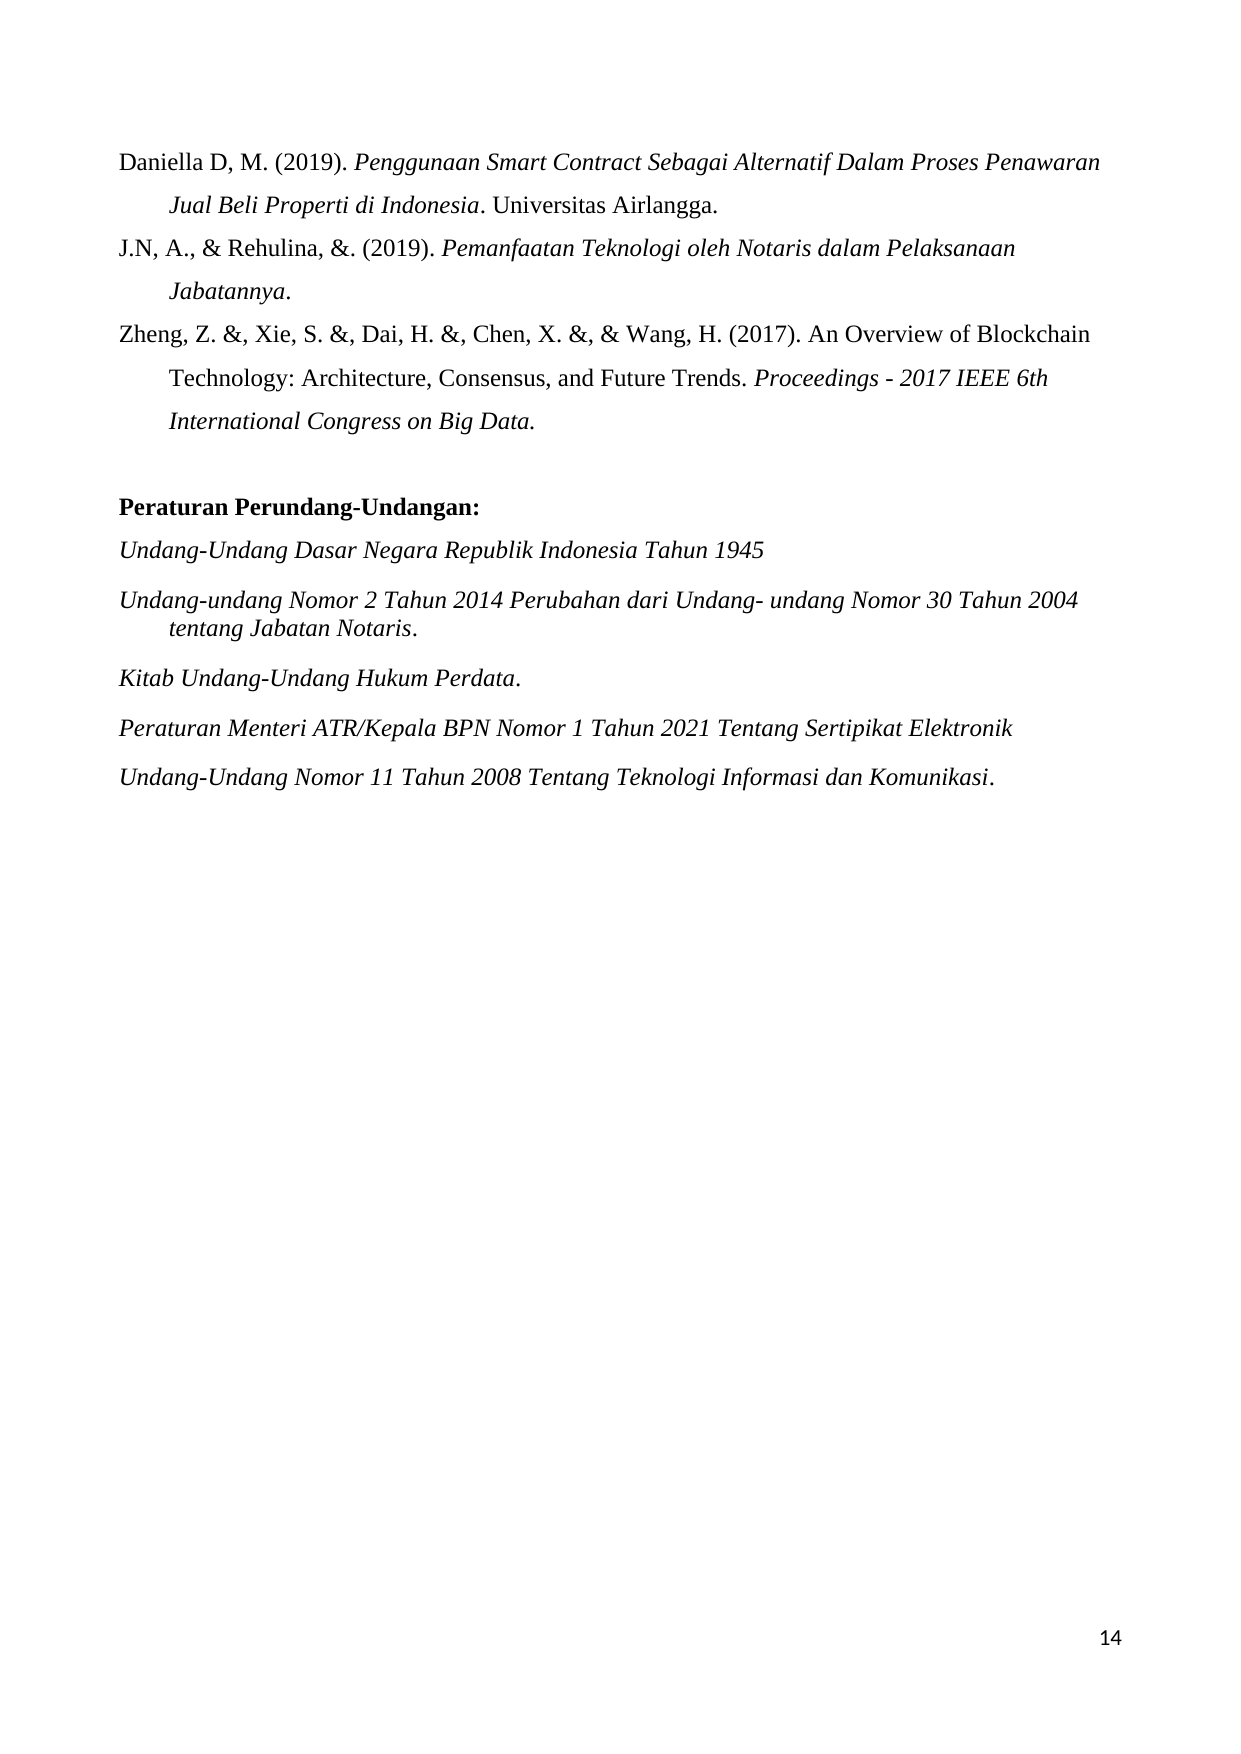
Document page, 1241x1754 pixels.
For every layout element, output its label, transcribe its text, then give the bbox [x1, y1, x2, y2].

text Kitab Undang-Undang Hukum Perdata. [118, 663, 1122, 692]
text Daniella D, M. (2019). Penggunaan Smart Contract Sebagai Alternatif Dalam Proses Penawaran Jual Beli Properti di Indonesia. Universitas Airlangga. [118, 147, 1122, 219]
text Undang-Undang Dasar Negara Republik Indonesia Tahun 1945 [118, 535, 1122, 564]
text Zheng, Z. &, Xie, S. &, Dai, H. &, Chen, X. &, & Wang, H. (2017). An Overview of Blockchain Technology: Architecture, Consensus, and Future Trends. Proceedings - 2017 IEEE 6th International Congress on Big Data. [118, 319, 1122, 434]
text Undang-Undang Nomor 11 Tahun 2008 Tentang Teknologi Informasi dan Komunikasi. [118, 762, 1122, 791]
text Undang-undang Nomor 2 Tahun 2014 Perubahan dari Undang- undang Nomor 30 Tahun 2004 tentang Jabatan Notaris. [118, 585, 1122, 642]
text Peraturan Menteri ATR/Kepala BPN Nomor 1 Tahun 2021 Tentang Sertipikat Elektronik [118, 713, 1122, 741]
text Peraturan Perundang-Undangan: [118, 492, 1122, 521]
text J.N, A., & Rehulina, &. (2019). Pemanfaatan Teknologi oleh Notaris dalam Pelaksanaan Jabatannya. [118, 233, 1122, 305]
